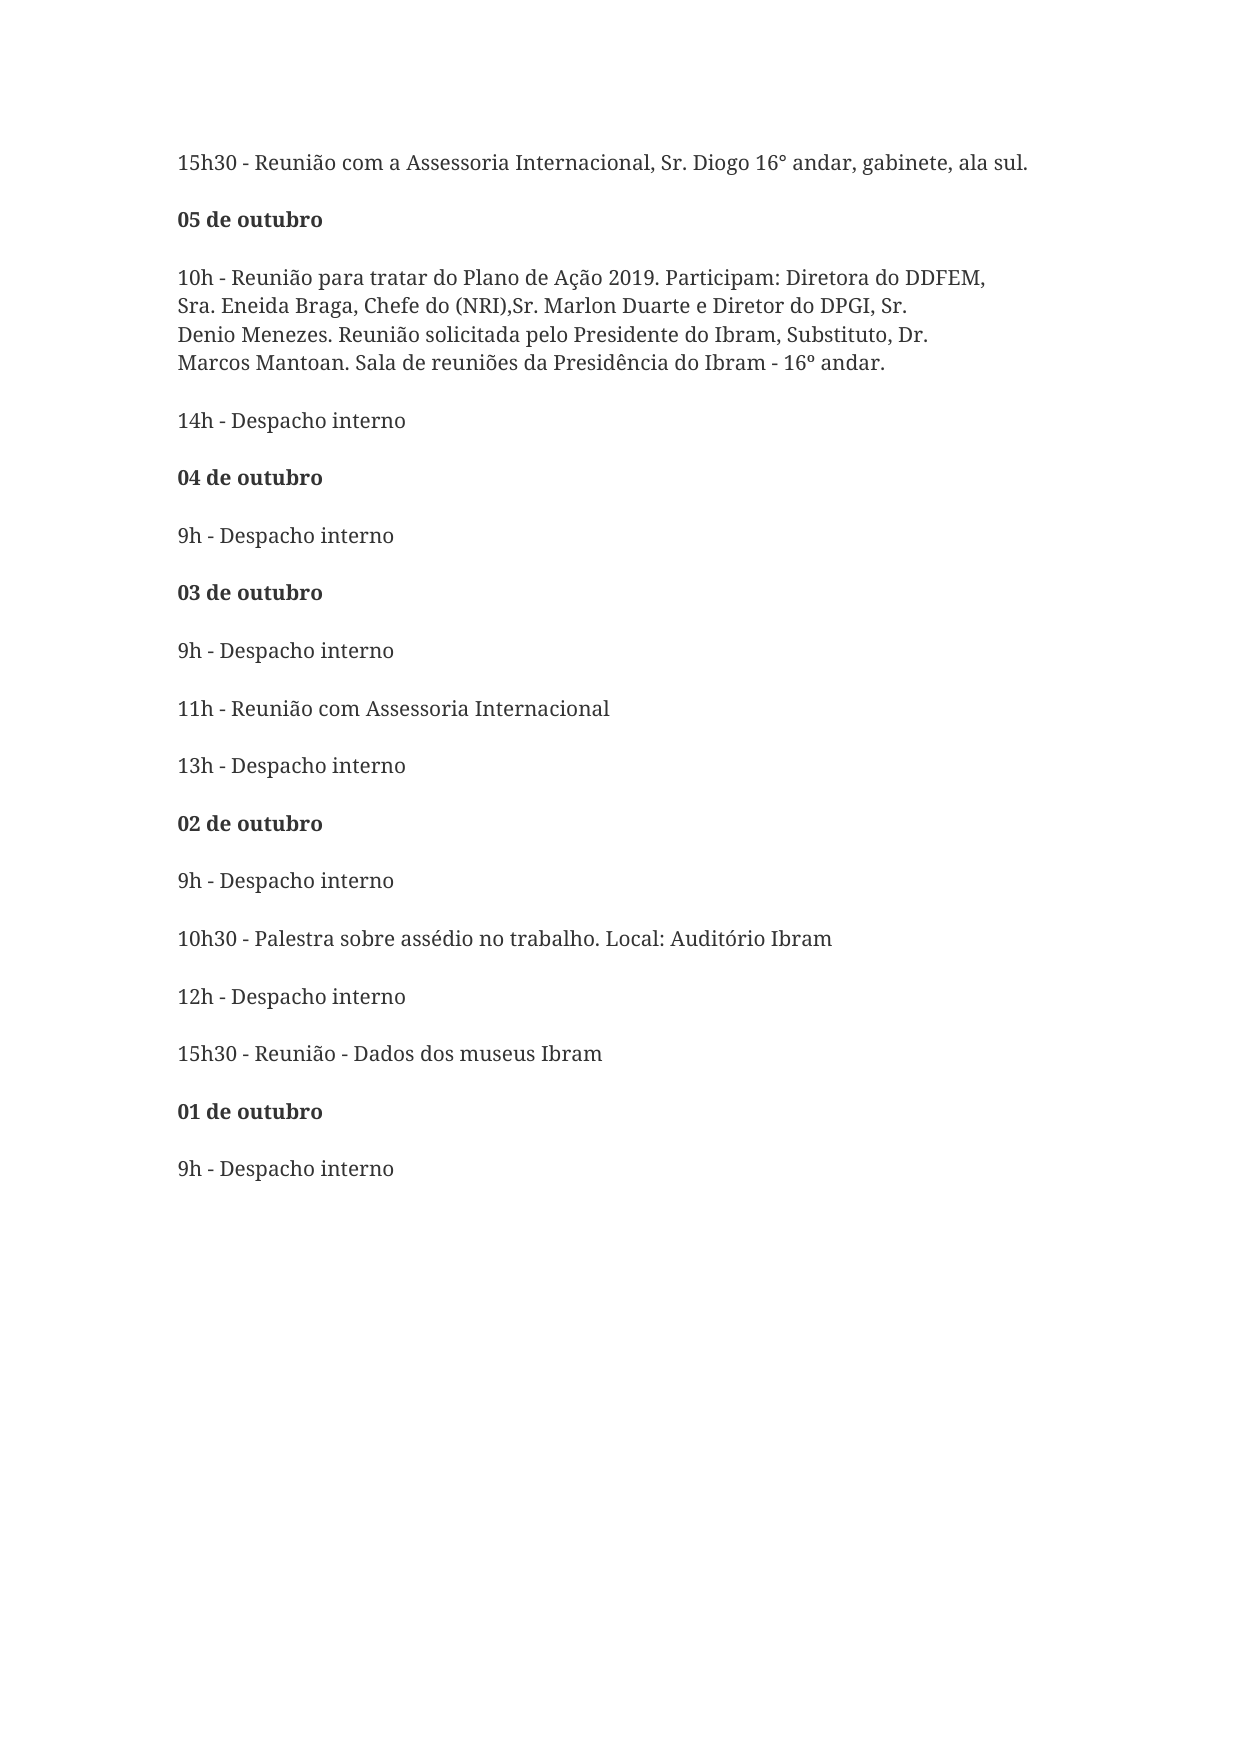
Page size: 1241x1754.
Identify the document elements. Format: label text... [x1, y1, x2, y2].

text 13h - Despacho interno [177, 751, 1063, 780]
text 9h - Despacho interno [177, 867, 1063, 895]
text 04 de outubro [177, 463, 1063, 492]
text 12h - Despacho interno [177, 982, 1063, 1010]
text 02 de outubro [177, 809, 1063, 837]
text 9h - Despacho interno [177, 1154, 1063, 1183]
text 9h - Despacho interno [177, 521, 1063, 549]
text 03 de outubro [177, 578, 1063, 607]
text 10h - Reunião para tratar do Plano de Ação 2019. Participam: Diretora do DDFEM, Sra. Eneida Braga, Chefe do (NRI),Sr. Marlon Duarte e Diretor do DPGI, Sr. Denio Menezes. Reunião solicitada pelo Presidente do Ibram, Substituto, Dr. Marcos Mantoan. Sala de reuniões da Presidência do Ibram - 16º andar. [177, 263, 1063, 377]
text 01 de outubro [177, 1097, 1063, 1125]
text 9h - Despacho interno [177, 636, 1063, 664]
text 05 de outubro [177, 205, 1063, 234]
text 15h30 - Reunião com a Assessoria Internacional, Sr. Diogo 16° andar, gabinete, ala sul. [177, 148, 1063, 176]
text 10h30 - Palestra sobre assédio no trabalho. Local: Auditório Ibram [177, 924, 1063, 953]
text 11h - Reunião com Assessoria Internacional [177, 694, 1063, 722]
text 15h30 - Reunião - Dados dos museus Ibram [177, 1039, 1063, 1068]
text 14h - Despacho interno [177, 406, 1063, 434]
